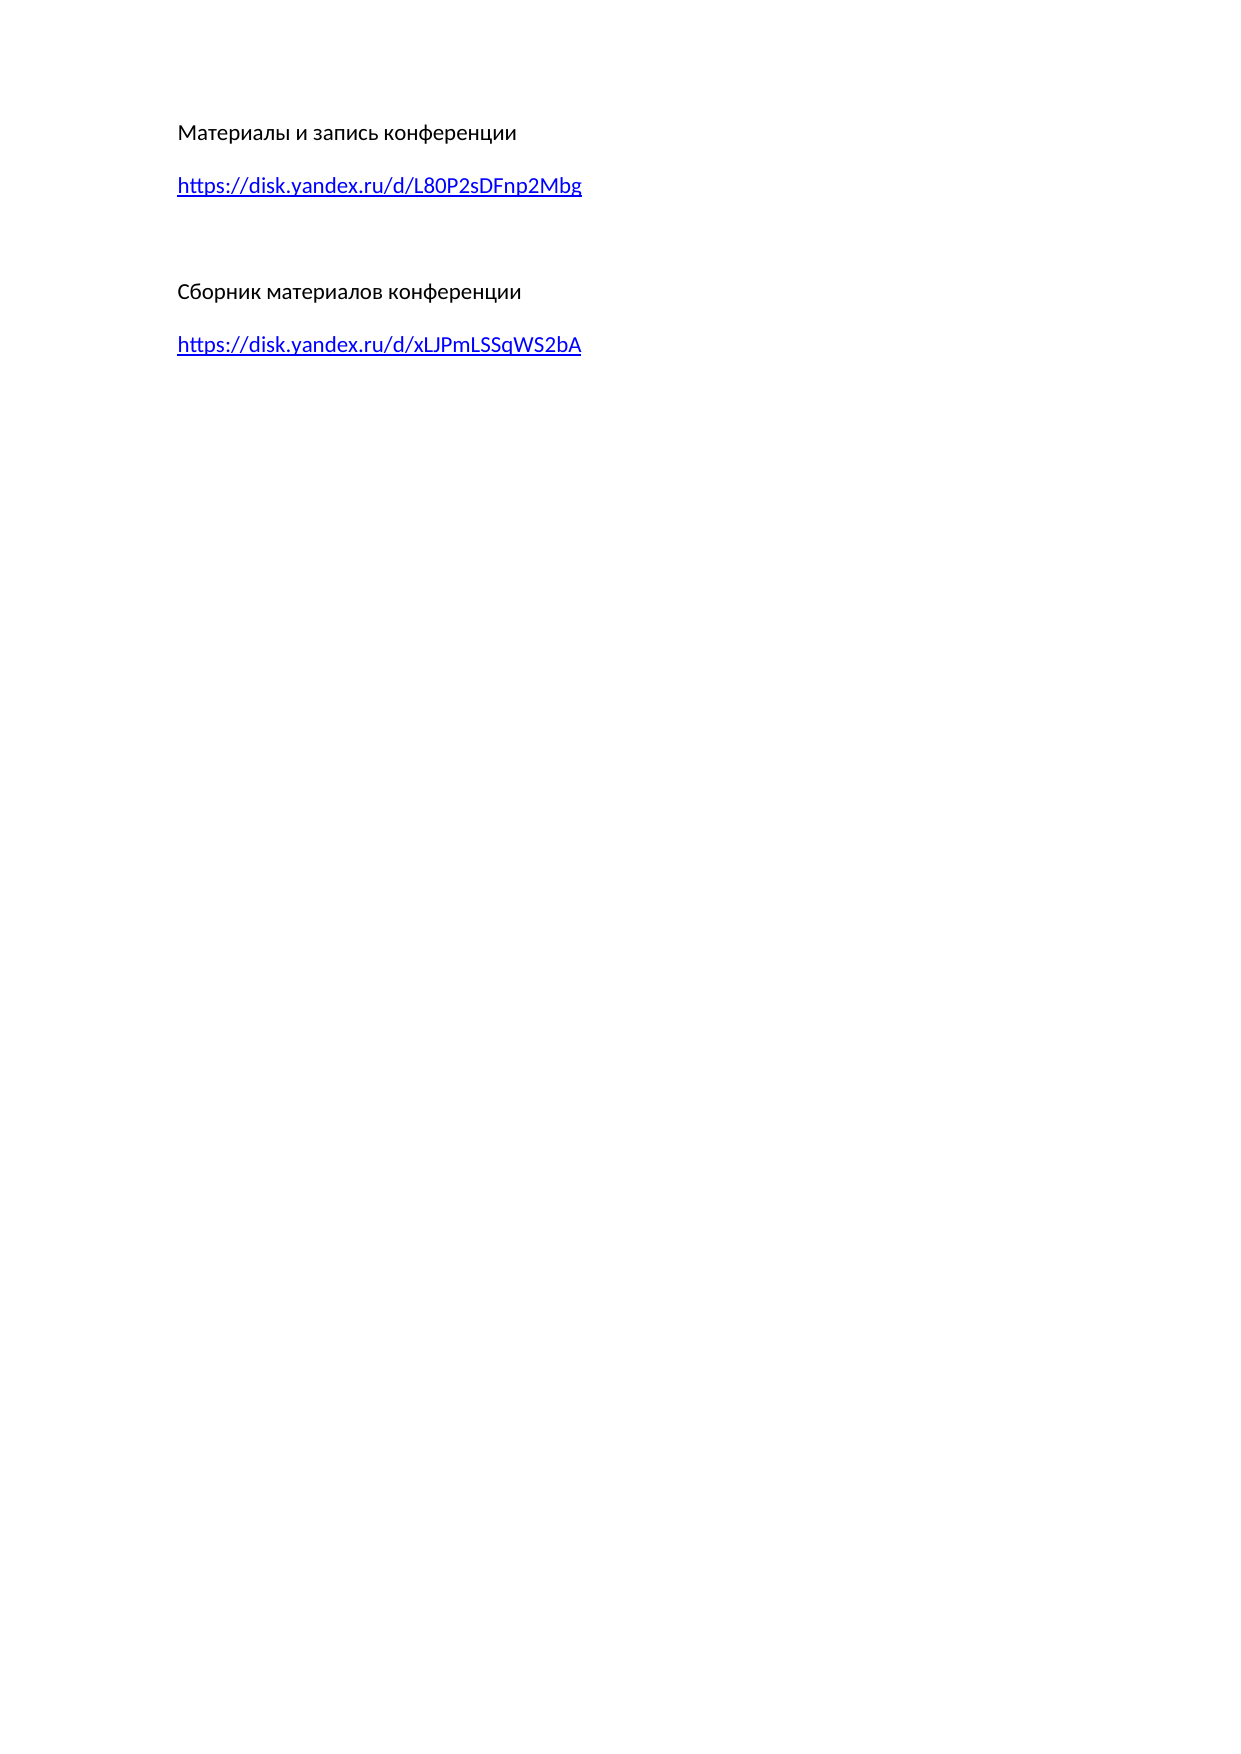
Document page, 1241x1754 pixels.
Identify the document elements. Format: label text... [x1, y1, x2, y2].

text Сборник материалов конференции [177, 277, 1152, 305]
text Материалы и запись конференции [177, 118, 1152, 146]
text https://disk.yandex.ru/d/xLJPmLSSqWS2bA [177, 330, 1152, 358]
text https://disk.yandex.ru/d/L80P2sDFnp2Mbg [177, 171, 1152, 199]
